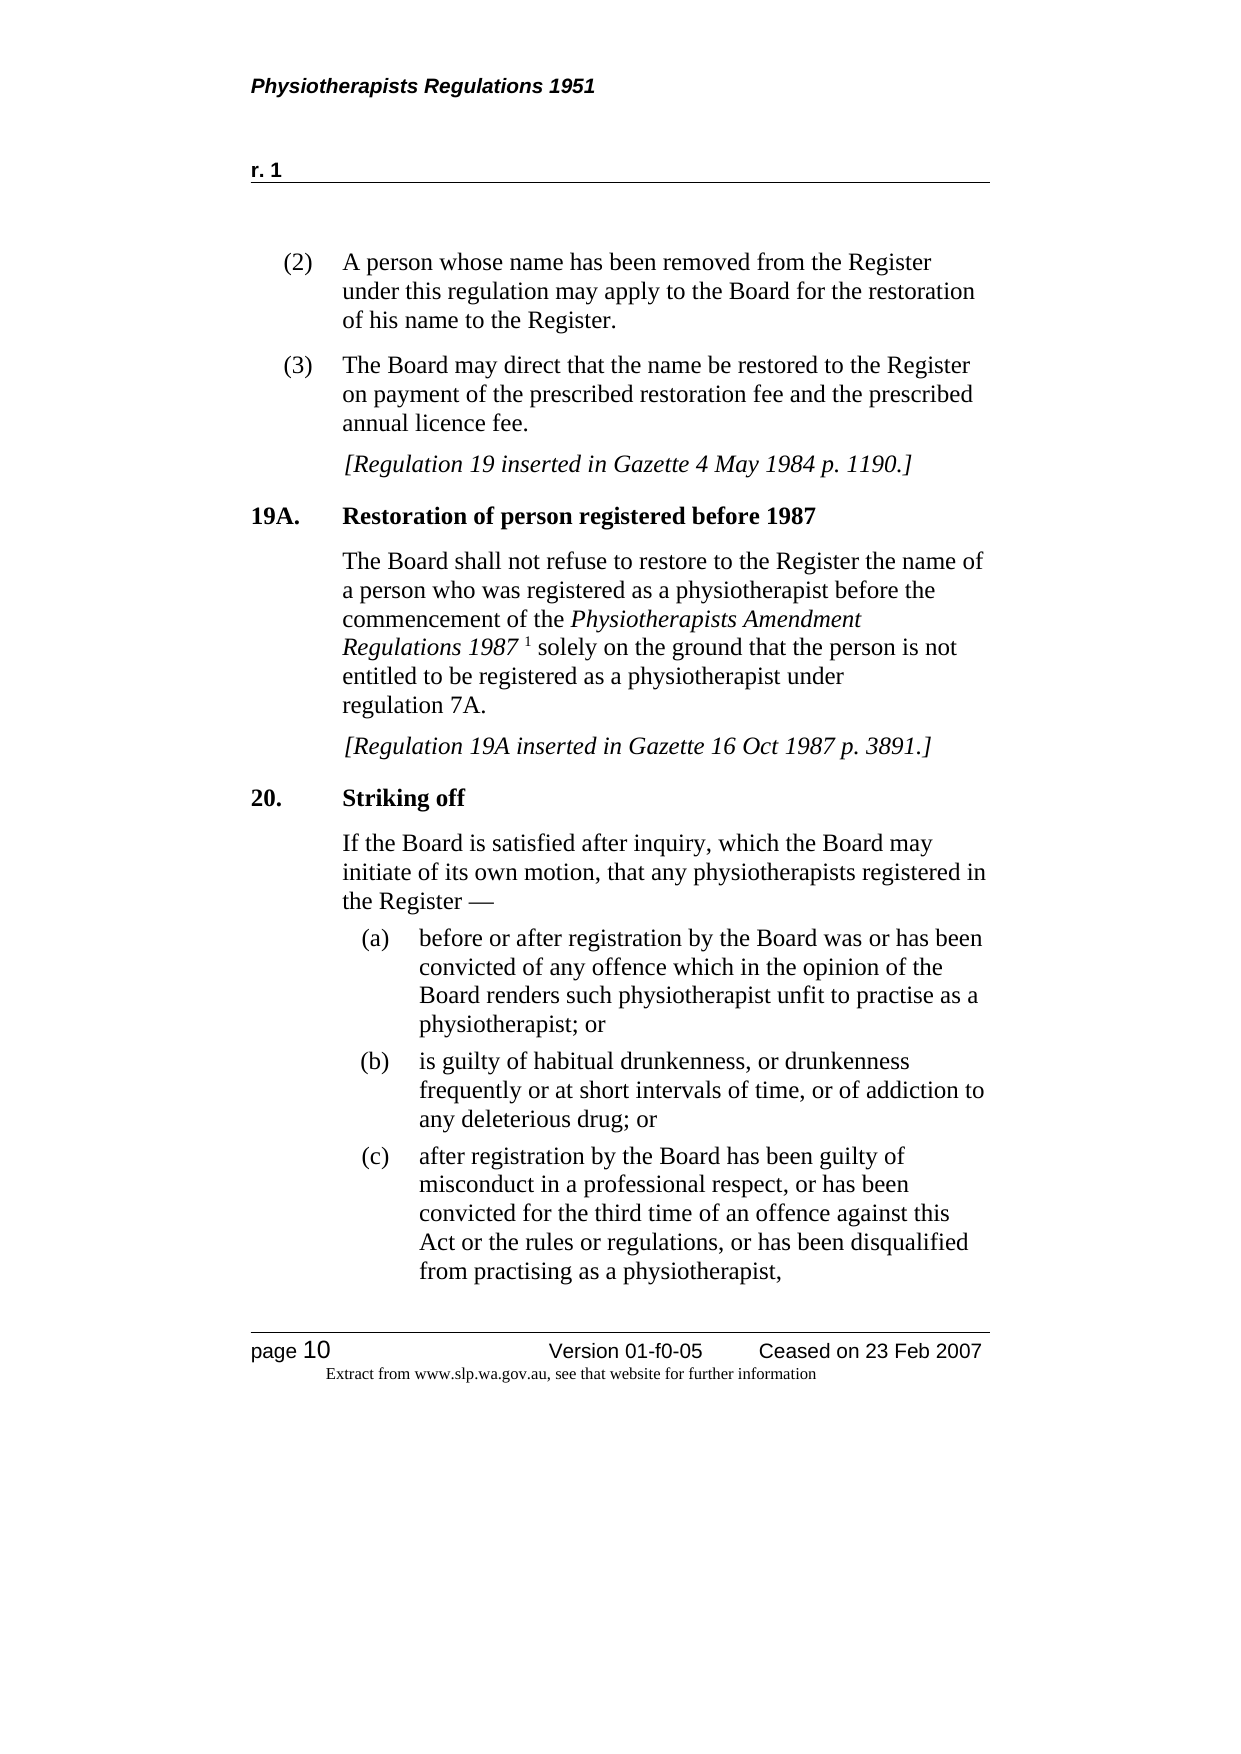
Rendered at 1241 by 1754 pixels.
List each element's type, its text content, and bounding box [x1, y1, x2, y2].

text (b) is guilty of habitual drunkenness, or drunkenness frequently or at short intervals of time, or of addiction to any deleterious drug; or [251, 1046, 990, 1132]
text (3) The Board may direct that the name be restored to the Register on payment of the prescribed restoration fee and the prescribed annual licence fee. [251, 350, 990, 437]
subtitle 19A. Restoration of person registered before 1987 [251, 501, 990, 529]
text [Regulation 19 inserted in Gazette 4 May 1984 p. 1190.] [251, 449, 990, 478]
text If the Board is satisfied after inquiry, which the Board may initiate of its own motion, that any physiotherapists registered in the Register — [251, 828, 990, 914]
text The Board shall not refuse to restore to the Register the name of a person who was registered as a physiotherapist before the commencement of the Physiotherapists Amendment Regulations 1987 1 solely on the ground that the person is not entitled to be registered as a physiotherapist under regulation 7A. [251, 546, 990, 719]
text (a) before or after registration by the Board was or has been convicted of any offence which in the opinion of the Board renders such physiotherapist unfit to practise as a physiotherapist; or [251, 923, 990, 1038]
text (2) A person whose name has been removed from the Register under this regulation may apply to the Board for the restoration of his name to the Register. [251, 247, 990, 334]
text [Regulation 19A inserted in Gazette 16 Oct 1987 p. 3891.] [251, 731, 990, 760]
subtitle 20. Striking off [251, 783, 990, 812]
text (c) after registration by the Board has been guilty of misconduct in a professional respect, or has been convicted for the third time of an offence against this Act or the rules or regulations, or has been disqualified from practising as a physiotherapist, [251, 1141, 990, 1284]
